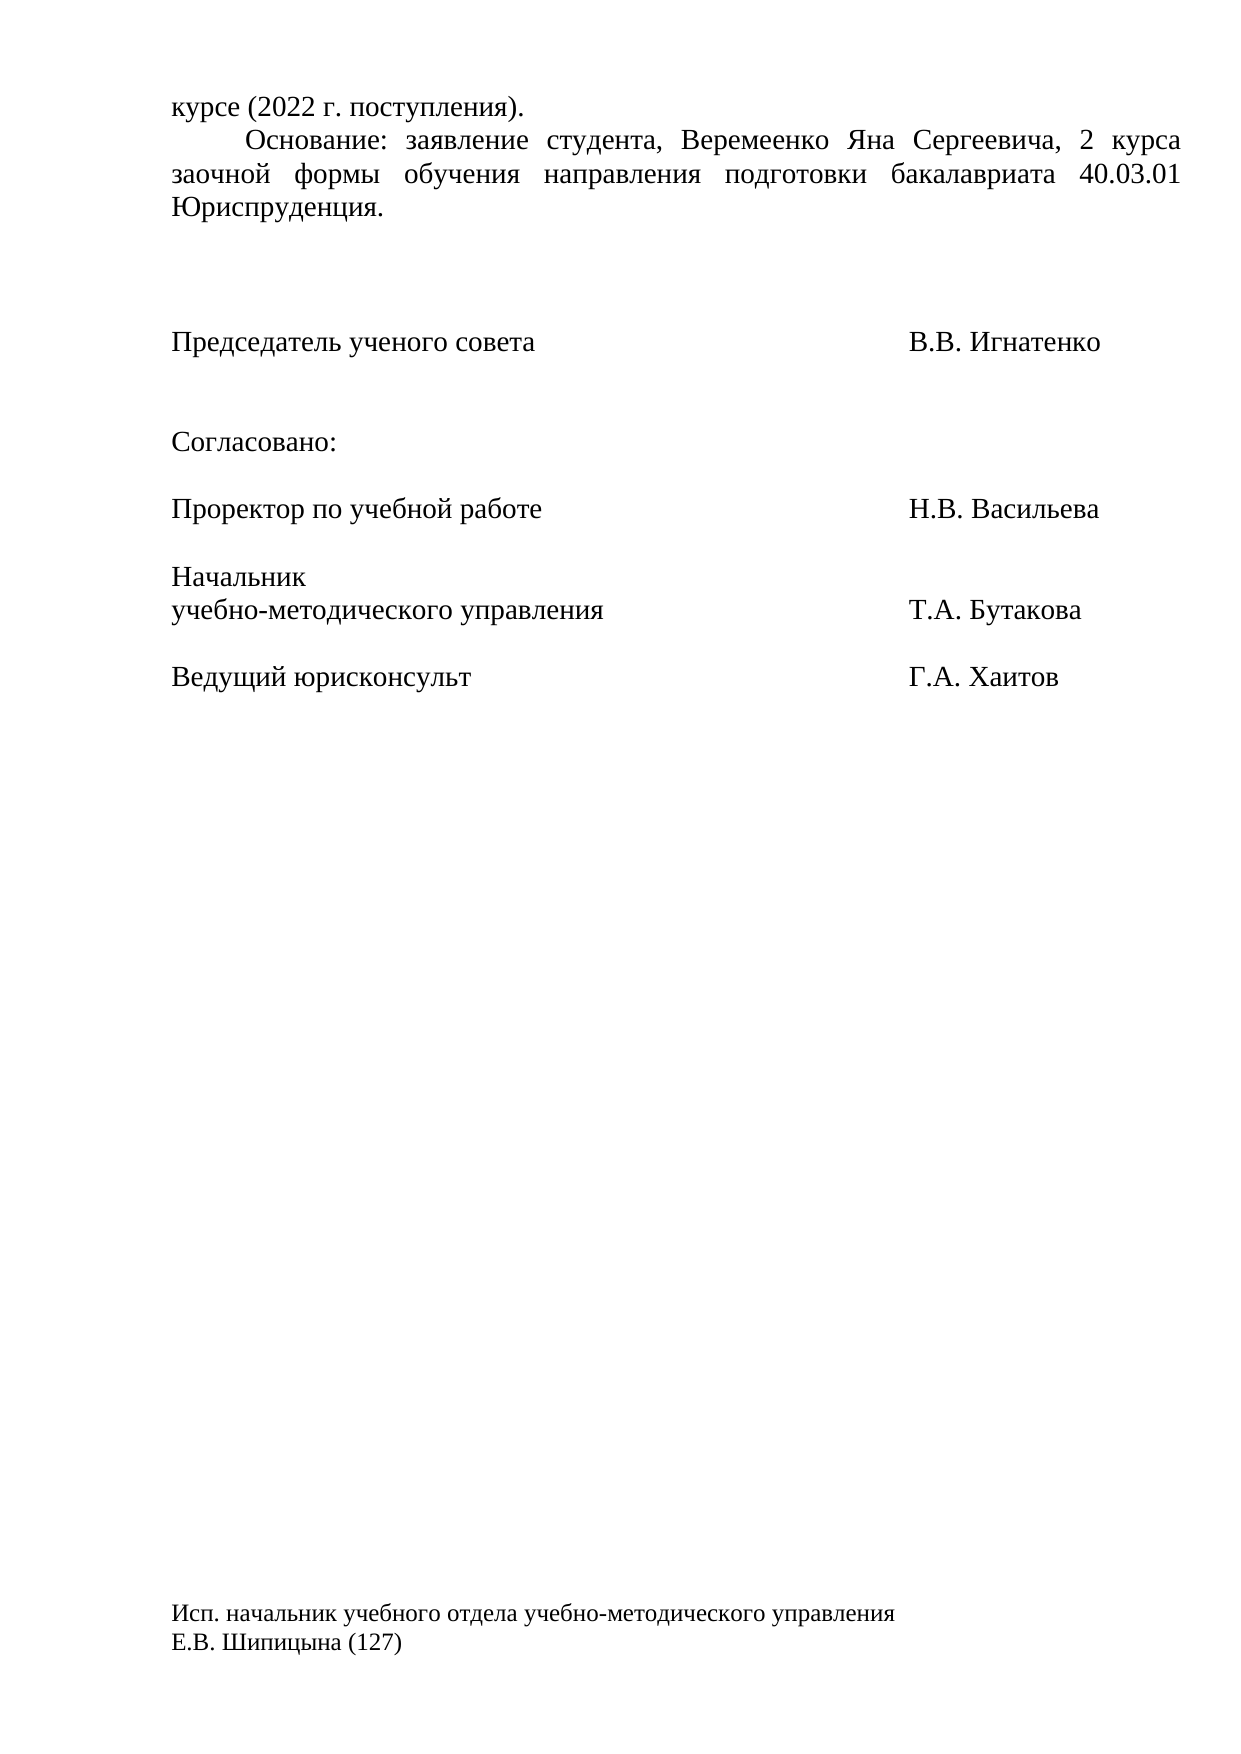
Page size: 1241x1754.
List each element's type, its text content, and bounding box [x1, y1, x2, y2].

text Ведущий юрисконсульт Г.А. Хаитов [171, 659, 1182, 693]
text Согласовано: [171, 424, 1182, 458]
text Проректор по учебной работе Н.В. Васильева [171, 492, 1182, 525]
text Председатель ученого совета В.В. Игнатенко [171, 324, 1182, 357]
text учебно-методического управления Т.А. Бутакова [171, 592, 1182, 626]
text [171, 89, 1182, 122]
text Исп. начальник учебного отдела учебно-методического управления [171, 1598, 1182, 1627]
text Основание: заявление студента, Веремеенко Яна Сергеевича, 2 курса заочной формы обучения направления подготовки бакалавриата 40.03.01 Юриспруденция. [171, 122, 1182, 223]
text Начальник [171, 559, 1182, 592]
text Е.В. Шипицына (127) [171, 1627, 1182, 1656]
